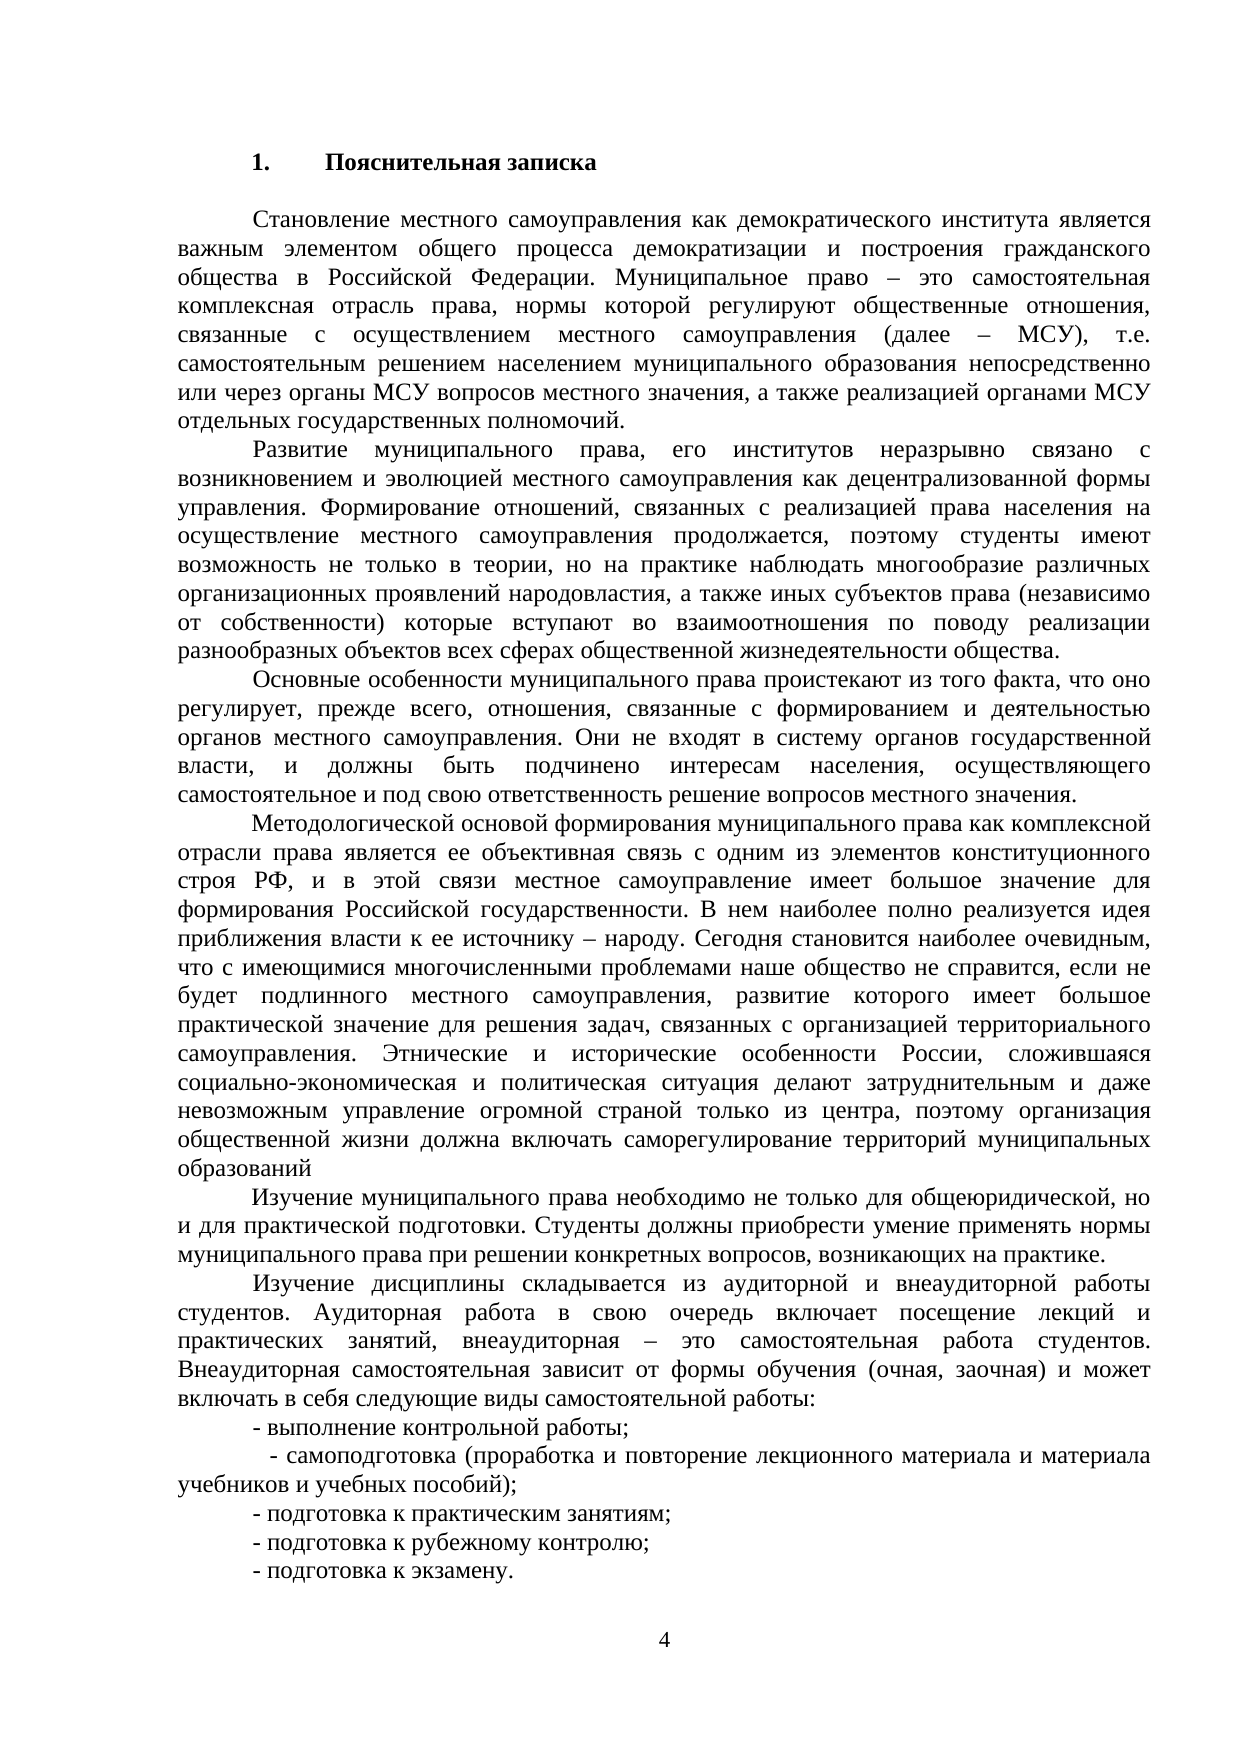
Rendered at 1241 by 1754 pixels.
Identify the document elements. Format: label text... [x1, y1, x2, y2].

text 1. Пояснительная записка [177, 147, 1152, 176]
text Основные особенности муниципального права проистекают из того факта, что оно регулирует, прежде всего, отношения, связанные с формированием и деятельностью органов местного самоуправления. Они не входят в систему органов государственной власти, и должны быть подчинено интересам населения, осуществляющего самостоятельное и под свою ответственность решение вопросов местного значения. [177, 664, 1152, 808]
text - подготовка к рубежному контролю; [177, 1527, 1152, 1556]
text Методологической основой формирования муниципального права как комплексной отрасли права является ее объективная связь с одним из элементов конституционного строя РФ, и в этой связи местное самоуправление имеет большое значение для формирования Российской государственности. В нем наиболее полно реализуется идея приближения власти к ее источнику – народу. Сегодня становится наиболее очевидным, что с имеющимися многочисленными проблемами наше общество не справится, если не будет подлинного местного самоуправления, развитие которого имеет большое практической значение для решения задач, связанных с организацией территориального самоуправления. Этнические и исторические особенности России, сложившаяся социально-экономическая и политическая ситуация делают затруднительным и даже невозможным управление огромной страной только из центра, поэтому организация общественной жизни должна включать саморегулирование территорий муниципальных образований [177, 808, 1152, 1182]
text - подготовка к экзамену. [177, 1556, 1152, 1584]
text - подготовка к практическим занятиям; [177, 1498, 1152, 1527]
text Развитие муниципального права, его институтов неразрывно связано с возникновением и эволюцией местного самоуправления как децентрализованной формы управления. Формирование отношений, связанных с реализацией права населения на осуществление местного самоуправления продолжается, поэтому студенты имеют возможность не только в теории, но на практике наблюдать многообразие различных организационных проявлений народовластия, а также иных субъектов права (независимо от собственности) которые вступают во взаимоотношения по поводу реализации разнообразных объектов всех сферах общественной жизнедеятельности общества. [177, 434, 1152, 664]
text - выполнение контрольной работы; [177, 1412, 1152, 1441]
text Изучение муниципального права необходимо не только для общеюридической, но и для практической подготовки. Студенты должны приобрести умение применять нормы муниципального права при решении конкретных вопросов, возникающих на практике. [177, 1182, 1152, 1268]
text Изучение дисциплины складывается из аудиторной и внеаудиторной работы студентов. Аудиторная работа в свою очередь включает посещение лекций и практических занятий, внеаудиторная – это самостоятельная работа студентов. Внеаудиторная самостоятельная зависит от формы обучения (очная, заочная) и может включать в себя следующие виды самостоятельной работы: [177, 1268, 1152, 1412]
text Становление местного самоуправления как демократического института является важным элементом общего процесса демократизации и построения гражданского общества в Российской Федерации. Муниципальное право – это самостоятельная комплексная отрасль права, нормы которой регулируют общественные отношения, связанные с осуществлением местного самоуправления (далее – МСУ), т.е. самостоятельным решением населением муниципального образования непосредственно или через органы МСУ вопросов местного значения, а также реализацией органами МСУ отдельных государственных полномочий. [177, 204, 1152, 434]
text - самоподготовка (проработка и повторение лекционного материала и материала учебников и учебных пособий); [177, 1441, 1152, 1498]
